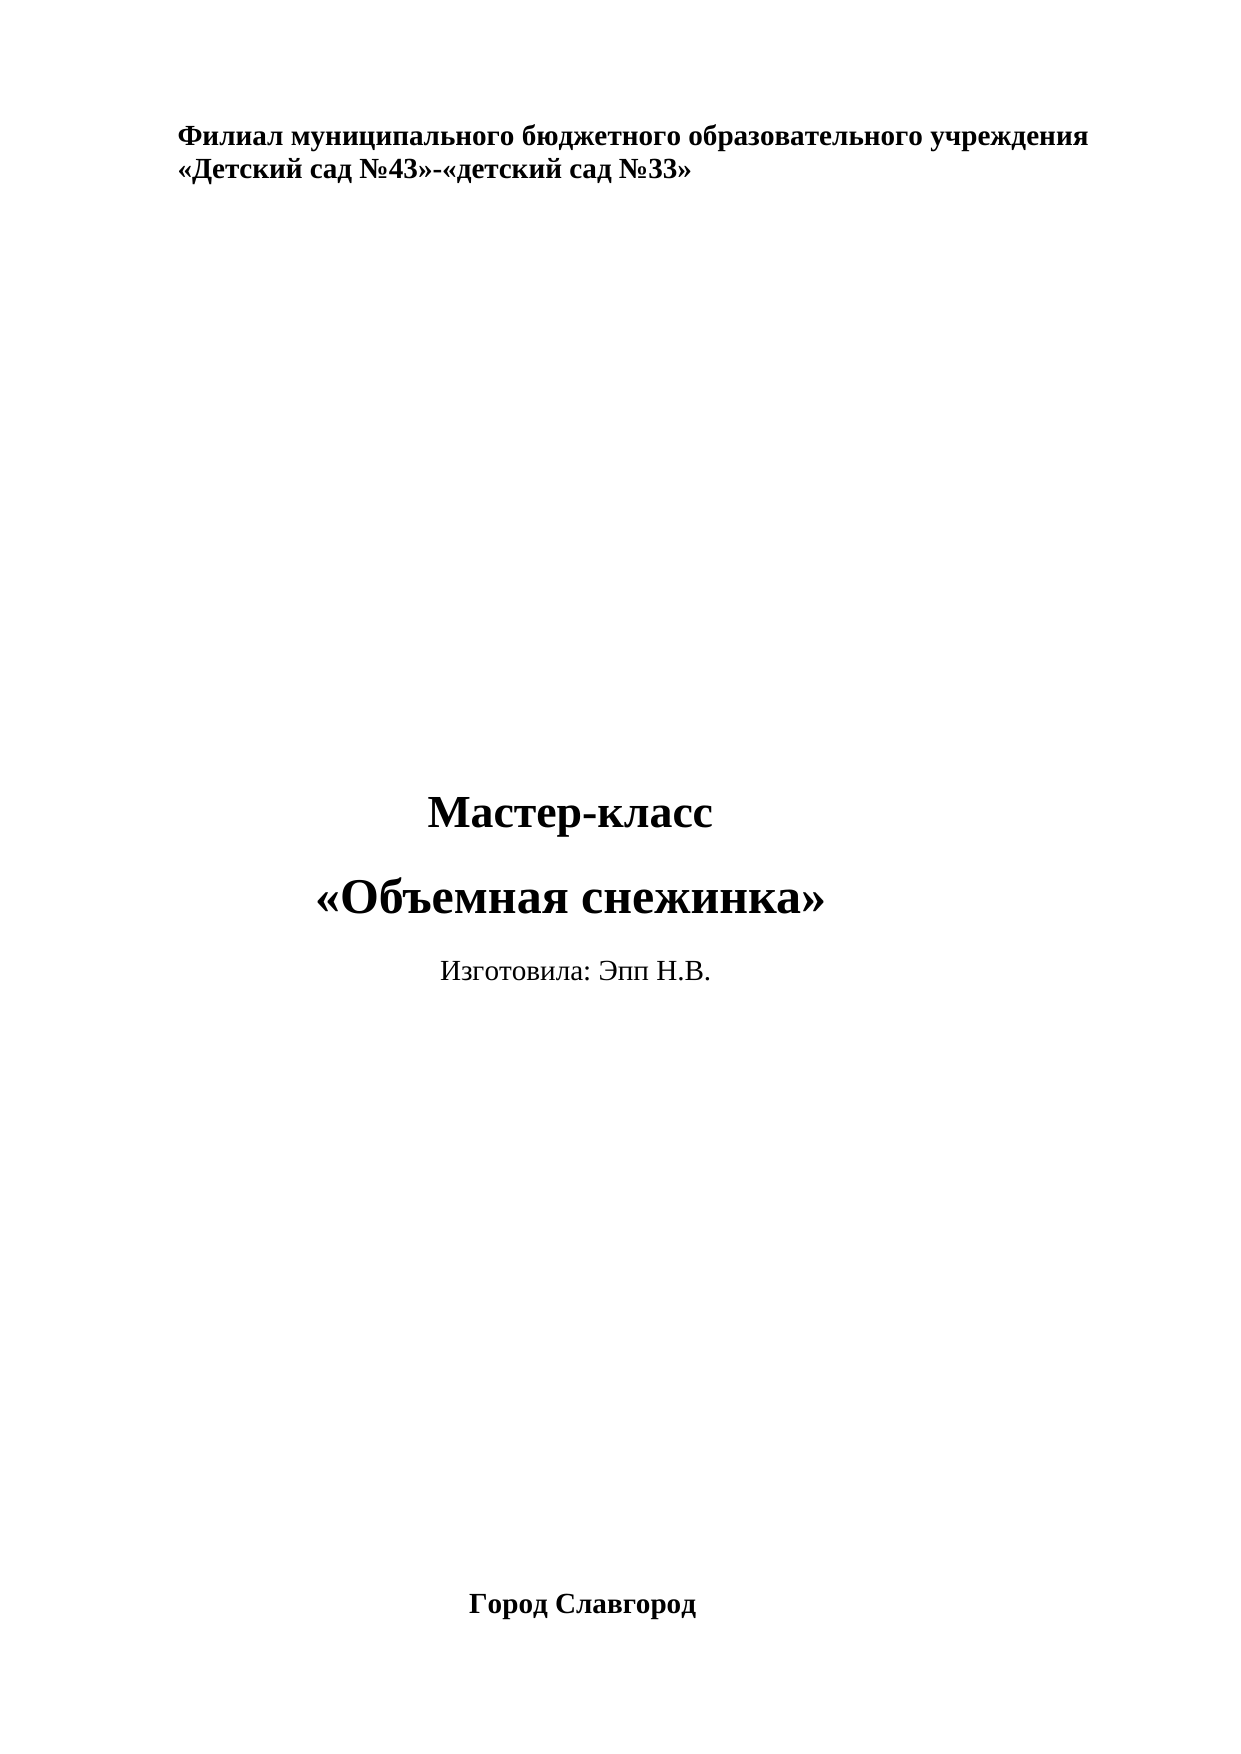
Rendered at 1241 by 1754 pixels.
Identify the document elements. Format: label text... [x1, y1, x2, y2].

text Изготовила: Эпп Н.В. [177, 953, 1152, 987]
text Филиал муниципального бюджетного образовательного учреждения «Детский сад №43»-«детский сад №33» [177, 118, 1152, 185]
text Город Славгород [177, 1586, 1152, 1619]
text «Объемная снежинка» [177, 866, 1152, 924]
text Мастер-класс [177, 784, 1152, 837]
